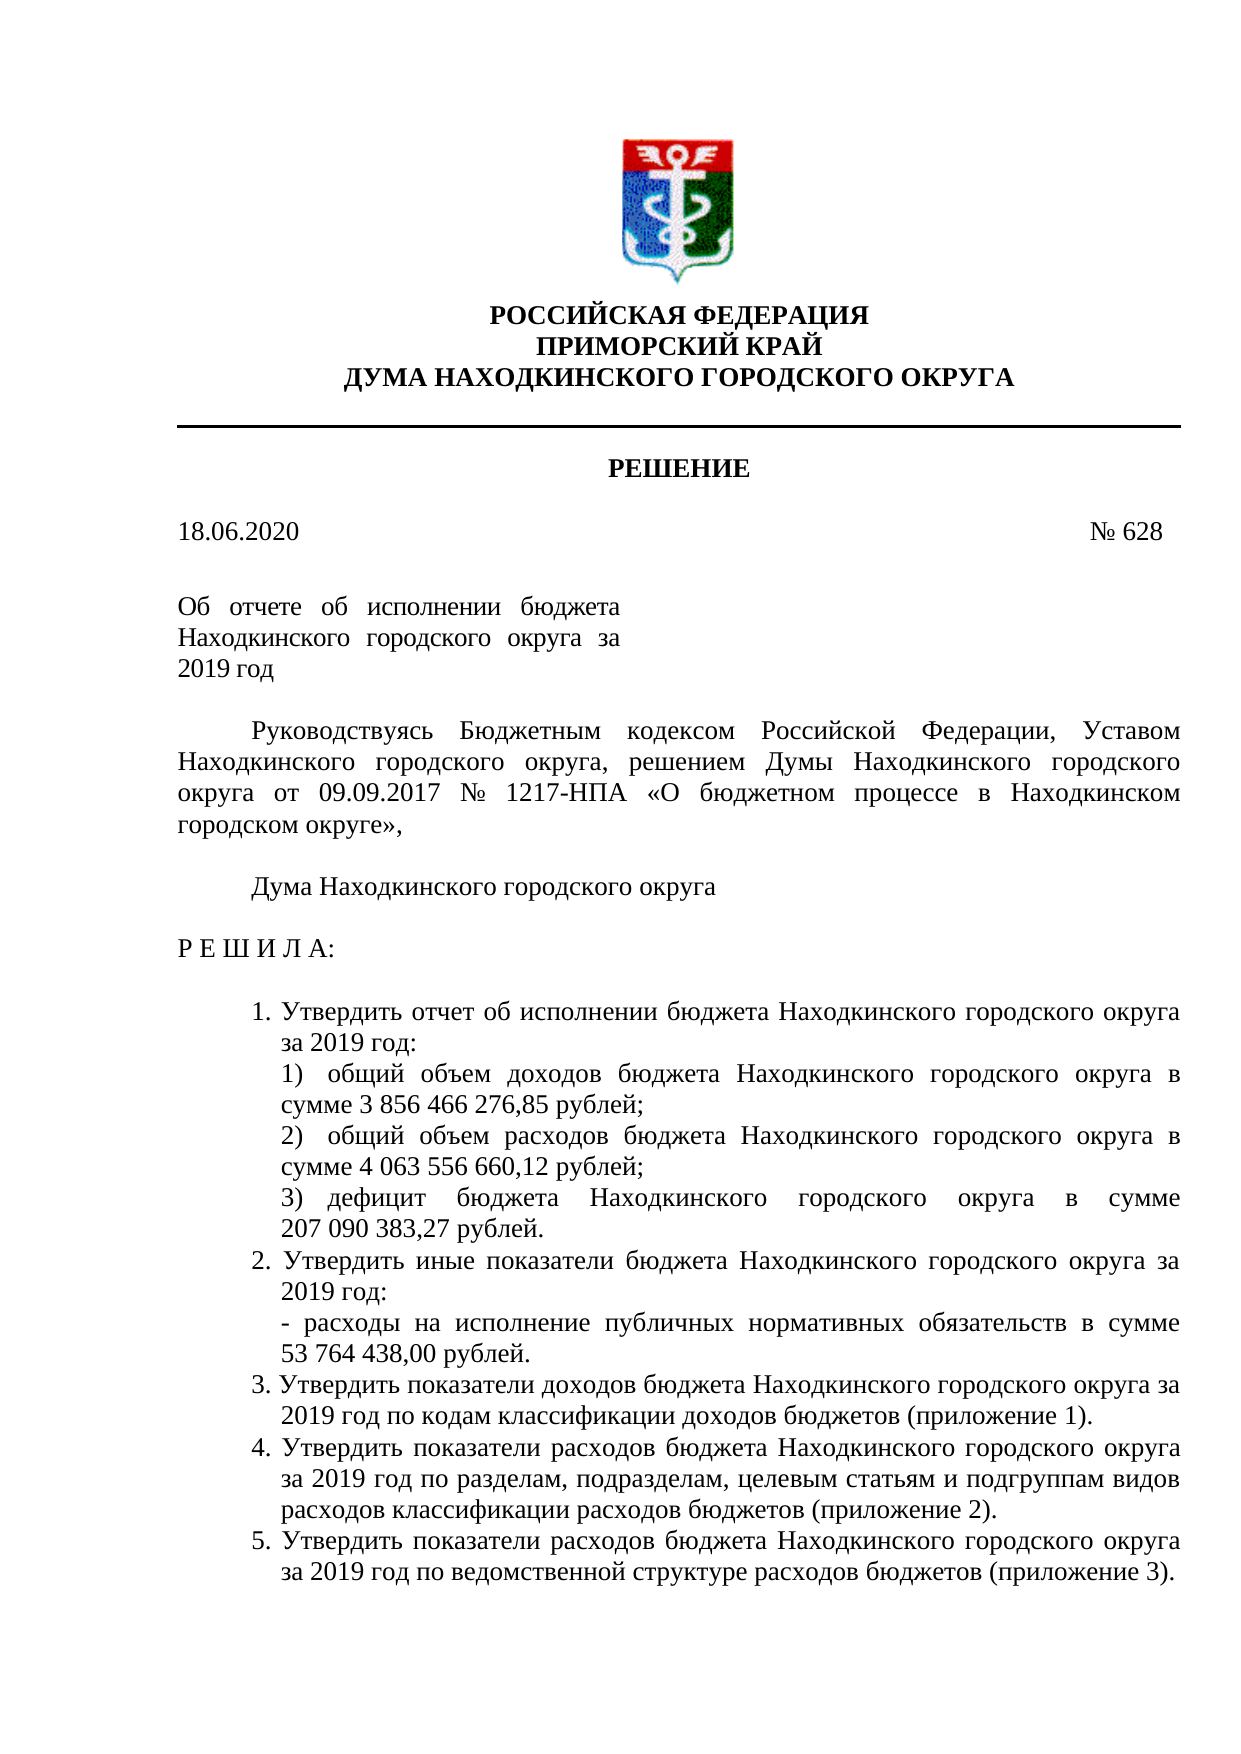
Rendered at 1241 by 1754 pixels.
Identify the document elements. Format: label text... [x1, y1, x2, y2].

text Руководствуясь Бюджетным кодексом Российской Федерации, Уставом Находкинского городского округа, решением Думы Находкинского городского округа от 09.09.2017 № 1217-НПА «О бюджетном процессе в Находкинском городском округе», [177, 714, 1181, 839]
text 18.06.2020 № 628 [177, 515, 1181, 546]
text ПРИМОРСКИЙ КРАЙ ДУМА НАХОДКИНСКОГО ГОРОДСКОГО ОКРУГА [177, 330, 1181, 392]
list общий объем расходов бюджета Находкинского городского округа в сумме 4 063 556 660,12 рублей; [281, 1119, 1181, 1181]
text 5. Утвердить показатели расходов бюджета Находкинского городского округа за 2019 год по ведомственной структуре расходов бюджетов (приложение 3). [251, 1524, 1181, 1586]
text 4. Утвердить показатели расходов бюджета Находкинского городского округа за 2019 год по разделам, подразделам, целевым статьям и подгруппам видов расходов классификации расходов бюджетов (приложение 2). [251, 1431, 1181, 1524]
list дефицит бюджета Находкинского городского округа в сумме 207 090 383,27 рублей. [281, 1181, 1181, 1244]
picture [622, 138, 737, 287]
text Р Е Ш И Л А: [177, 932, 1181, 963]
text РОССИЙСКАЯ ФЕДЕРАЦИЯ [177, 299, 1181, 330]
subtitle Об отчете об исполнении бюджета Находкинского городского округа за 2019 год [177, 590, 620, 683]
text - расходы на исполнение публичных нормативных обязательств в сумме 53 764 438,00 рублей. [281, 1306, 1181, 1368]
text РЕШЕНИЕ [177, 453, 1181, 484]
list Утвердить отчет об исполнении бюджета Находкинского городского округа за 2019 год: [251, 994, 1181, 1057]
text 3. Утвердить показатели доходов бюджета Находкинского городского округа за 2019 год по кодам классификации доходов бюджетов (приложение 1). [251, 1368, 1181, 1431]
text Дума Находкинского городского округа [177, 870, 1181, 901]
list общий объем доходов бюджета Находкинского городского округа в сумме 3 856 466 276,85 рублей; [281, 1057, 1181, 1119]
text 2. Утвердить иные показатели бюджета Находкинского городского округа за 2019 год: [251, 1244, 1181, 1306]
